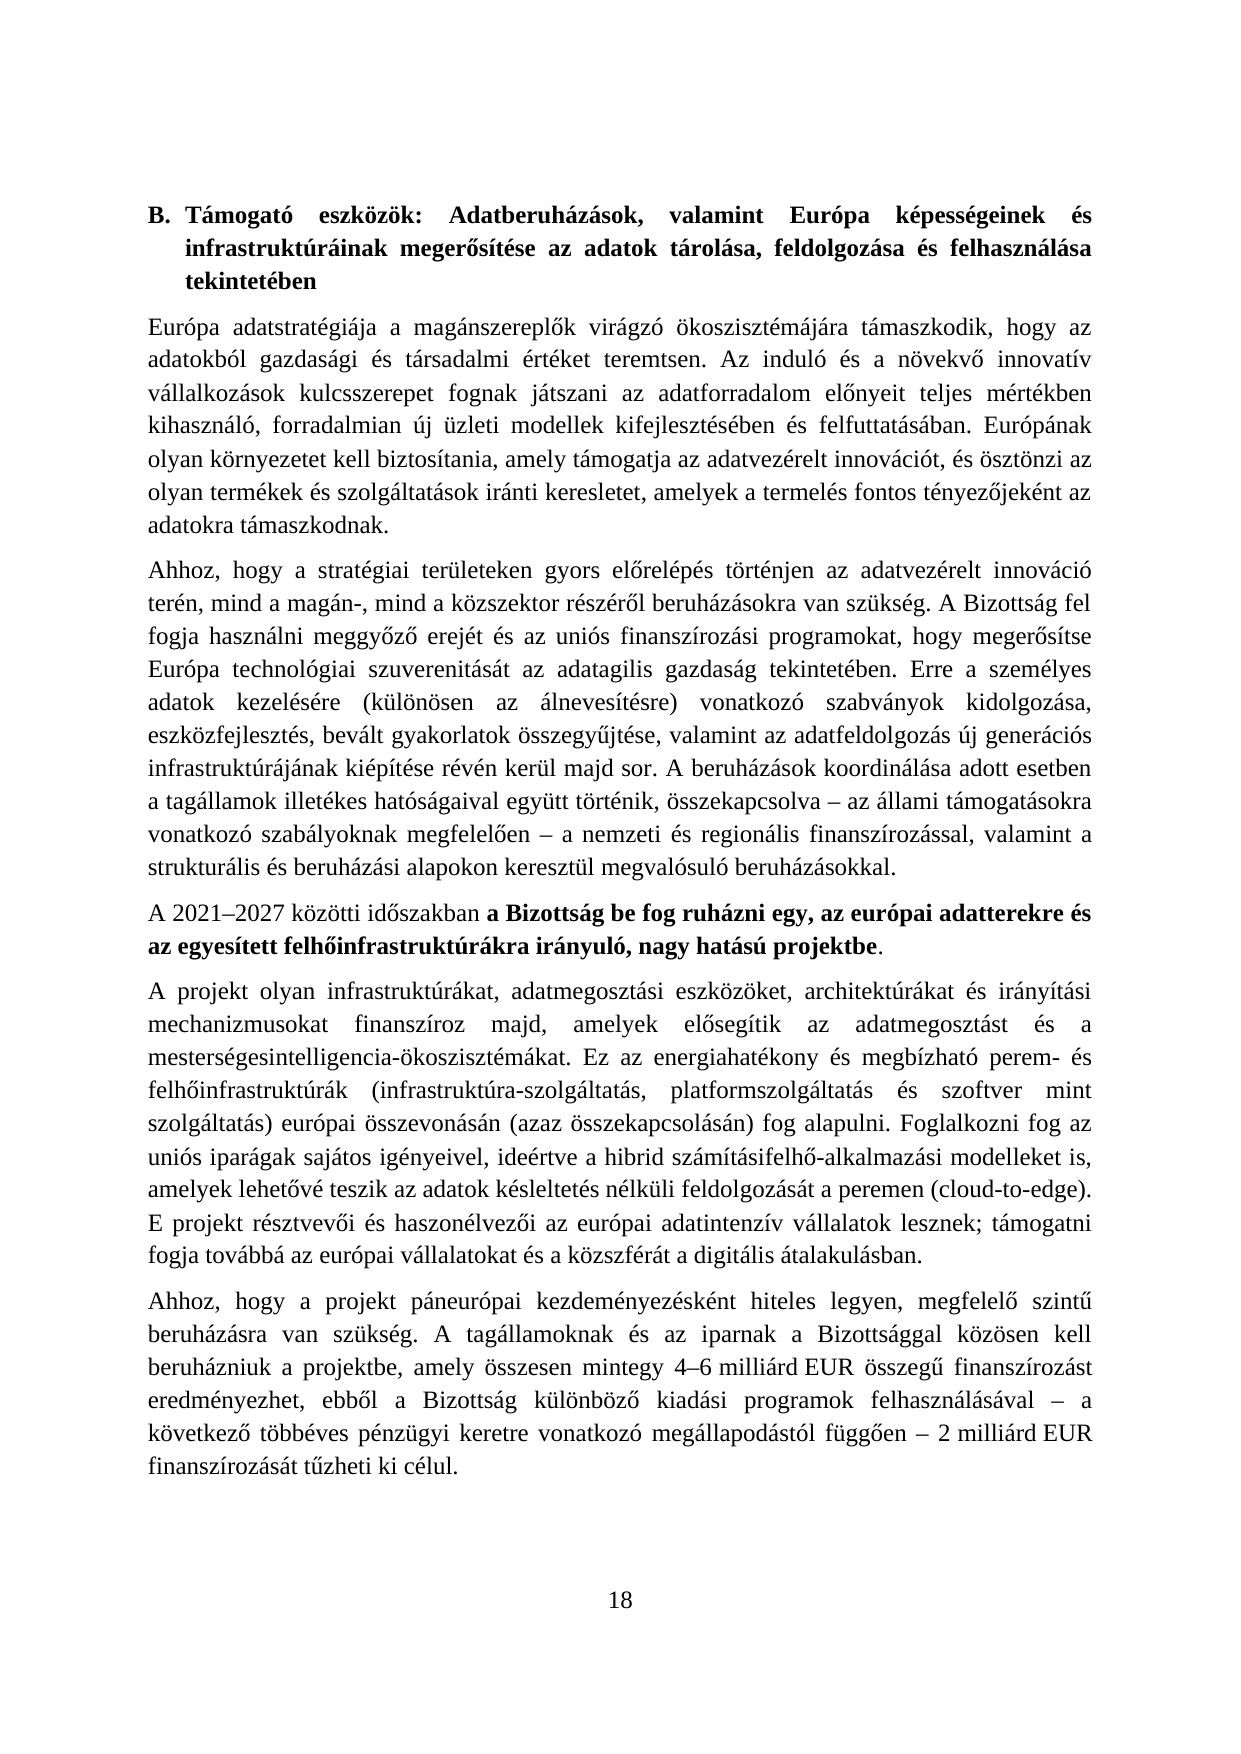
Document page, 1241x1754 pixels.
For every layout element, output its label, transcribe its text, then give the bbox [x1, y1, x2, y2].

text Európa adatstratégiája a magánszereplők virágzó ökoszisztémájára támaszkodik, hogy az adatokból gazdasági és társadalmi értéket teremtsen. Az induló és a növekvő innovatív vállalkozások kulcsszerepet fognak játszani az adatforradalom előnyeit teljes mértékben kihasználó, forradalmian új üzleti modellek kifejlesztésében és felfuttatásában. Európának olyan környezetet kell biztosítania, amely támogatja az adatvezérelt innovációt, és ösztönzi az olyan termékek és szolgáltatások iránti keresletet, amelyek a termelés fontos tényezőjeként az adatokra támaszkodnak. [148, 312, 1093, 538]
text A projekt olyan infrastruktúrákat, adatmegosztási eszközöket, architektúrákat és irányítási mechanizmusokat finanszíroz majd, amelyek elősegítik az adatmegosztást és a mesterségesintelligencia-ökoszisztémákat. Ez az energiahatékony és megbízható perem- és felhőinfrastruktúrák (infrastruktúra-szolgáltatás, platformszolgáltatás és szoftver mint szolgáltatás) európai összevonásán (azaz összekapcsolásán) fog alapulni. Foglalkozni fog az uniós iparágak sajátos igényeivel, ideértve a hibrid számításifelhő-alkalmazási modelleket is, amelyek lehetővé teszik az adatok késleltetés nélküli feldolgozását a peremen (cloud-to-edge). E projekt résztvevői és haszonélvezői az európai adatintenzív vállalatok lesznek; támogatni fogja továbbá az európai vállalatokat és a közszférát a digitális átalakulásban. [148, 976, 1093, 1269]
text Ahhoz, hogy a projekt páneurópai kezdeményezésként hiteles legyen, megfelelő szintű beruházásra van szükség. A tagállamoknak és az iparnak a Bizottsággal közösen kell beruházniuk a projektbe, amely összesen mintegy 4–6 milliárd EUR összegű finanszírozást eredményezhet, ebből a Bizottság különböző kiadási programok felhasználásával – a következő többéves pénzügyi keretre vonatkozó megállapodástól függően – 2 milliárd EUR finanszírozását tűzheti ki célul. [148, 1286, 1093, 1480]
text A 2021–2027 közötti időszakban a Bizottság be fog ruházni egy, az európai adatterekre és az egyesített felhőinfrastruktúrákra irányuló, nagy hatású projektbe. [148, 898, 1093, 960]
text Ahhoz, hogy a stratégiai területeken gyors előrelépés történjen az adatvezérelt innováció terén, mind a magán-, mind a közszektor részéről beruházásokra van szükség. A Bizottság fel fogja használni meggyőző erejét és az uniós finanszírozási programokat, hogy megerősítse Európa technológiai szuverenitását az adatagilis gazdaság tekintetében. Erre a személyes adatok kezelésére (különösen az álnevesítésre) vonatkozó szabványok kidolgozása, eszközfejlesztés, bevált gyakorlatok összegyűjtése, valamint az adatfeldolgozás új generációs infrastruktúrájának kiépítése révén kerül majd sor. A beruházások koordinálása adott esetben a tagállamok illetékes hatóságaival együtt történik, összekapcsolva – az állami támogatásokra vonatkozó szabályoknak megfelelően – a nemzeti és regionális finanszírozással, valamint a strukturális és beruházási alapokon keresztül megvalósuló beruházásokkal. [148, 555, 1093, 881]
list Támogató eszközök: Adatberuházások, valamint Európa képességeinek és infrastruktúráinak megerősítése az adatok tárolása, feldolgozása és felhasználása tekintetében [148, 200, 1093, 295]
